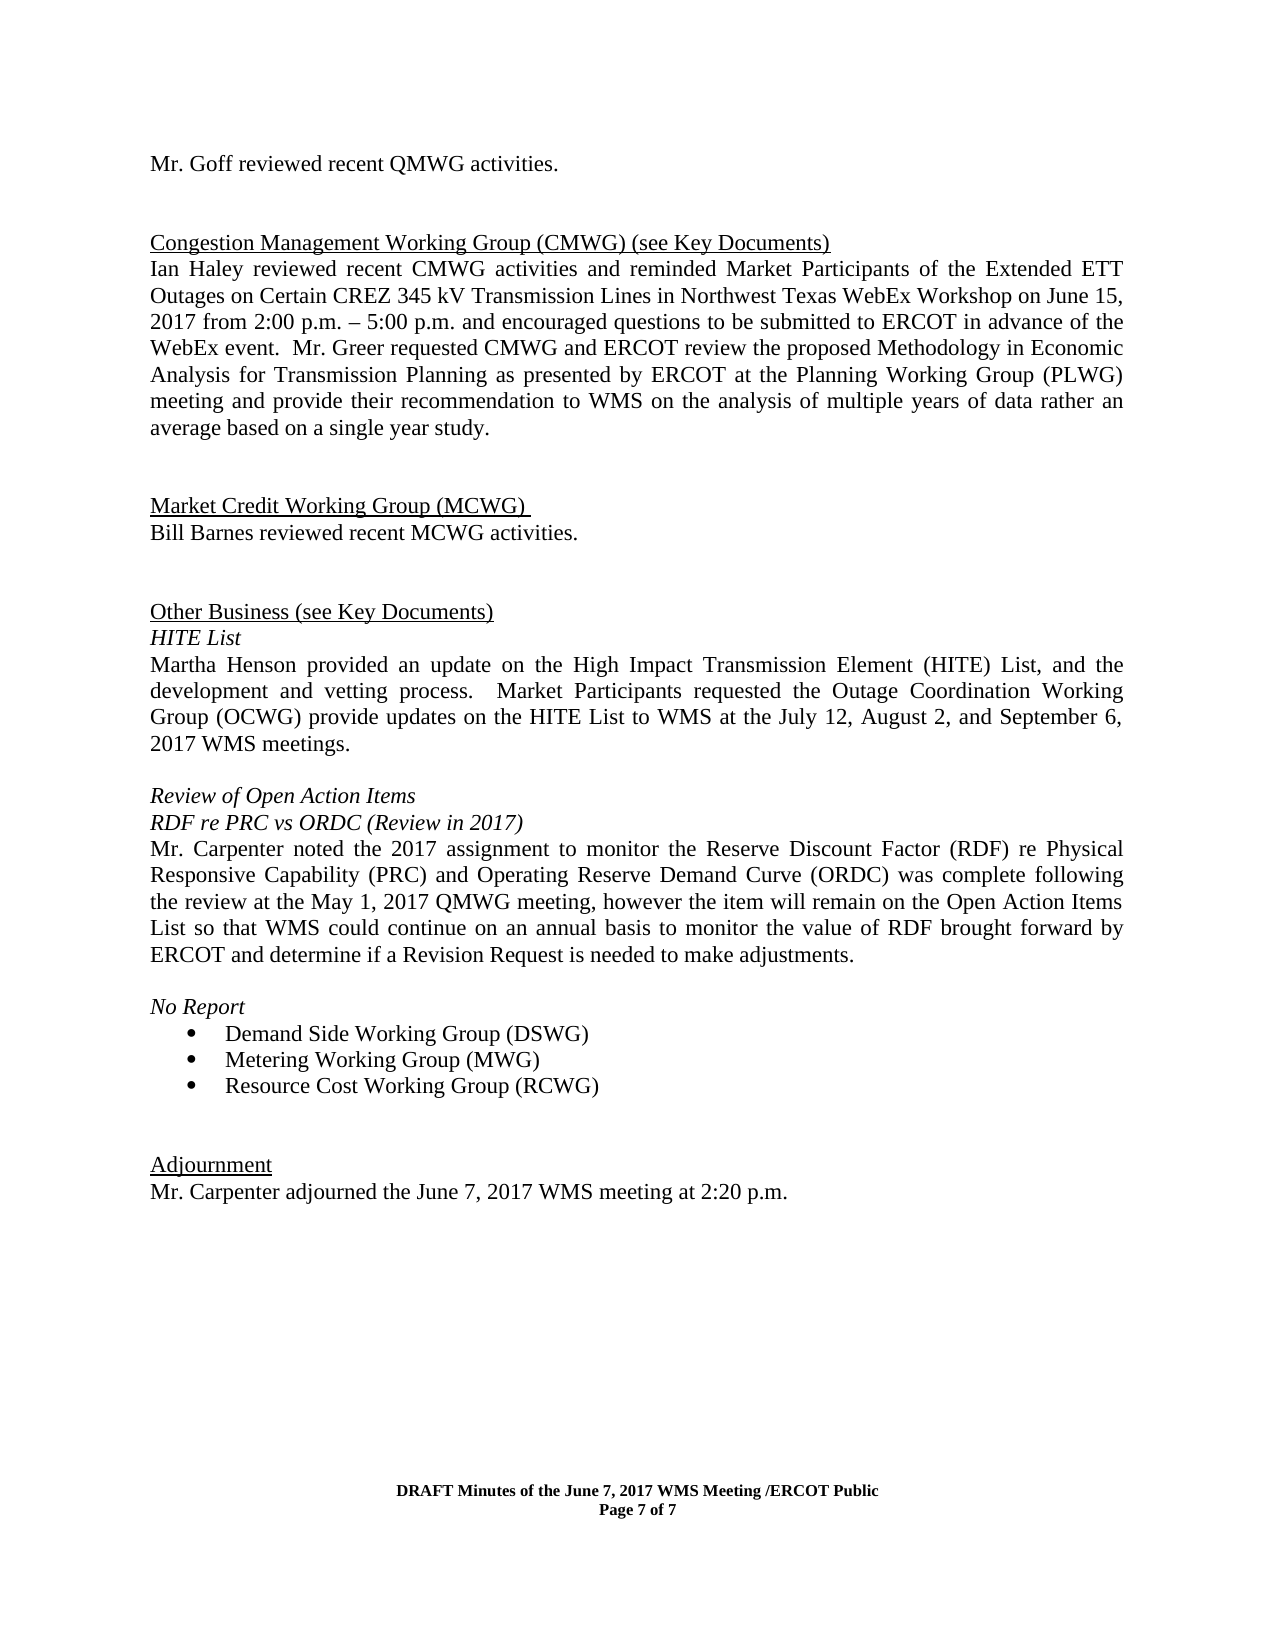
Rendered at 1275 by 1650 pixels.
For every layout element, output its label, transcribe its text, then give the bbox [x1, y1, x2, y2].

list Resource Cost Working Group (RCWG) [187, 1072, 1125, 1099]
text HITE List [150, 624, 1125, 651]
text No Report [150, 993, 1125, 1020]
list Metering Working Group (MWG) [187, 1046, 1125, 1072]
text Congestion Management Working Group (CMWG) (see Key Documents) [150, 229, 1125, 255]
text Ian Haley reviewed recent CMWG activities and reminded Market Participants of the Extended ETT Outages on Certain CREZ 345 kV Transmission Lines in Northwest Texas WebEx Workshop on June 15, 2017 from 2:00 p.m. – 5:00 p.m. and encouraged questions to be submitted to ERCOT in advance of the WebEx event. Mr. Greer requested CMWG and ERCOT review the proposed Methodology in Economic Analysis for Transmission Planning as presented by ERCOT at the Planning Working Group (PLWG) meeting and provide their recommendation to WMS on the analysis of multiple years of data rather an average based on a single year study. [150, 255, 1125, 440]
text Martha Henson provided an update on the High Impact Transmission Element (HITE) List, and the development and vetting process. Market Participants requested the Outage Coordination Working Group (OCWG) provide updates on the HITE List to WMS at the July 12, August 2, and September 6, 2017 WMS meetings. [150, 651, 1125, 756]
text Market Credit Working Group (MCWG) [150, 493, 1125, 519]
text Other Business (see Key Documents) [150, 598, 1125, 624]
list Demand Side Working Group (DSWG) [187, 1020, 1125, 1046]
text Adjournment [150, 1151, 1125, 1178]
text Mr. Carpenter adjourned the June 7, 2017 WMS meeting at 2:20 p.m. [150, 1178, 1125, 1204]
text Mr. Carpenter noted the 2017 assignment to monitor the Reserve Discount Factor (RDF) re Physical Responsive Capability (PRC) and Operating Reserve Demand Curve (ORDC) was complete following the review at the May 1, 2017 QMWG meeting, however the item will remain on the Open Action Items List so that WMS could continue on an annual basis to monitor the value of RDF brought forward by ERCOT and determine if a Revision Request is needed to make adjustments. [150, 835, 1125, 967]
text Mr. Goff reviewed recent QMWG activities. [150, 150, 1125, 176]
text Bill Barnes reviewed recent MCWG activities. [150, 519, 1125, 545]
text RDF re PRC vs ORDC (Review in 2017) [150, 809, 1125, 835]
text Review of Open Action Items [150, 782, 1125, 809]
